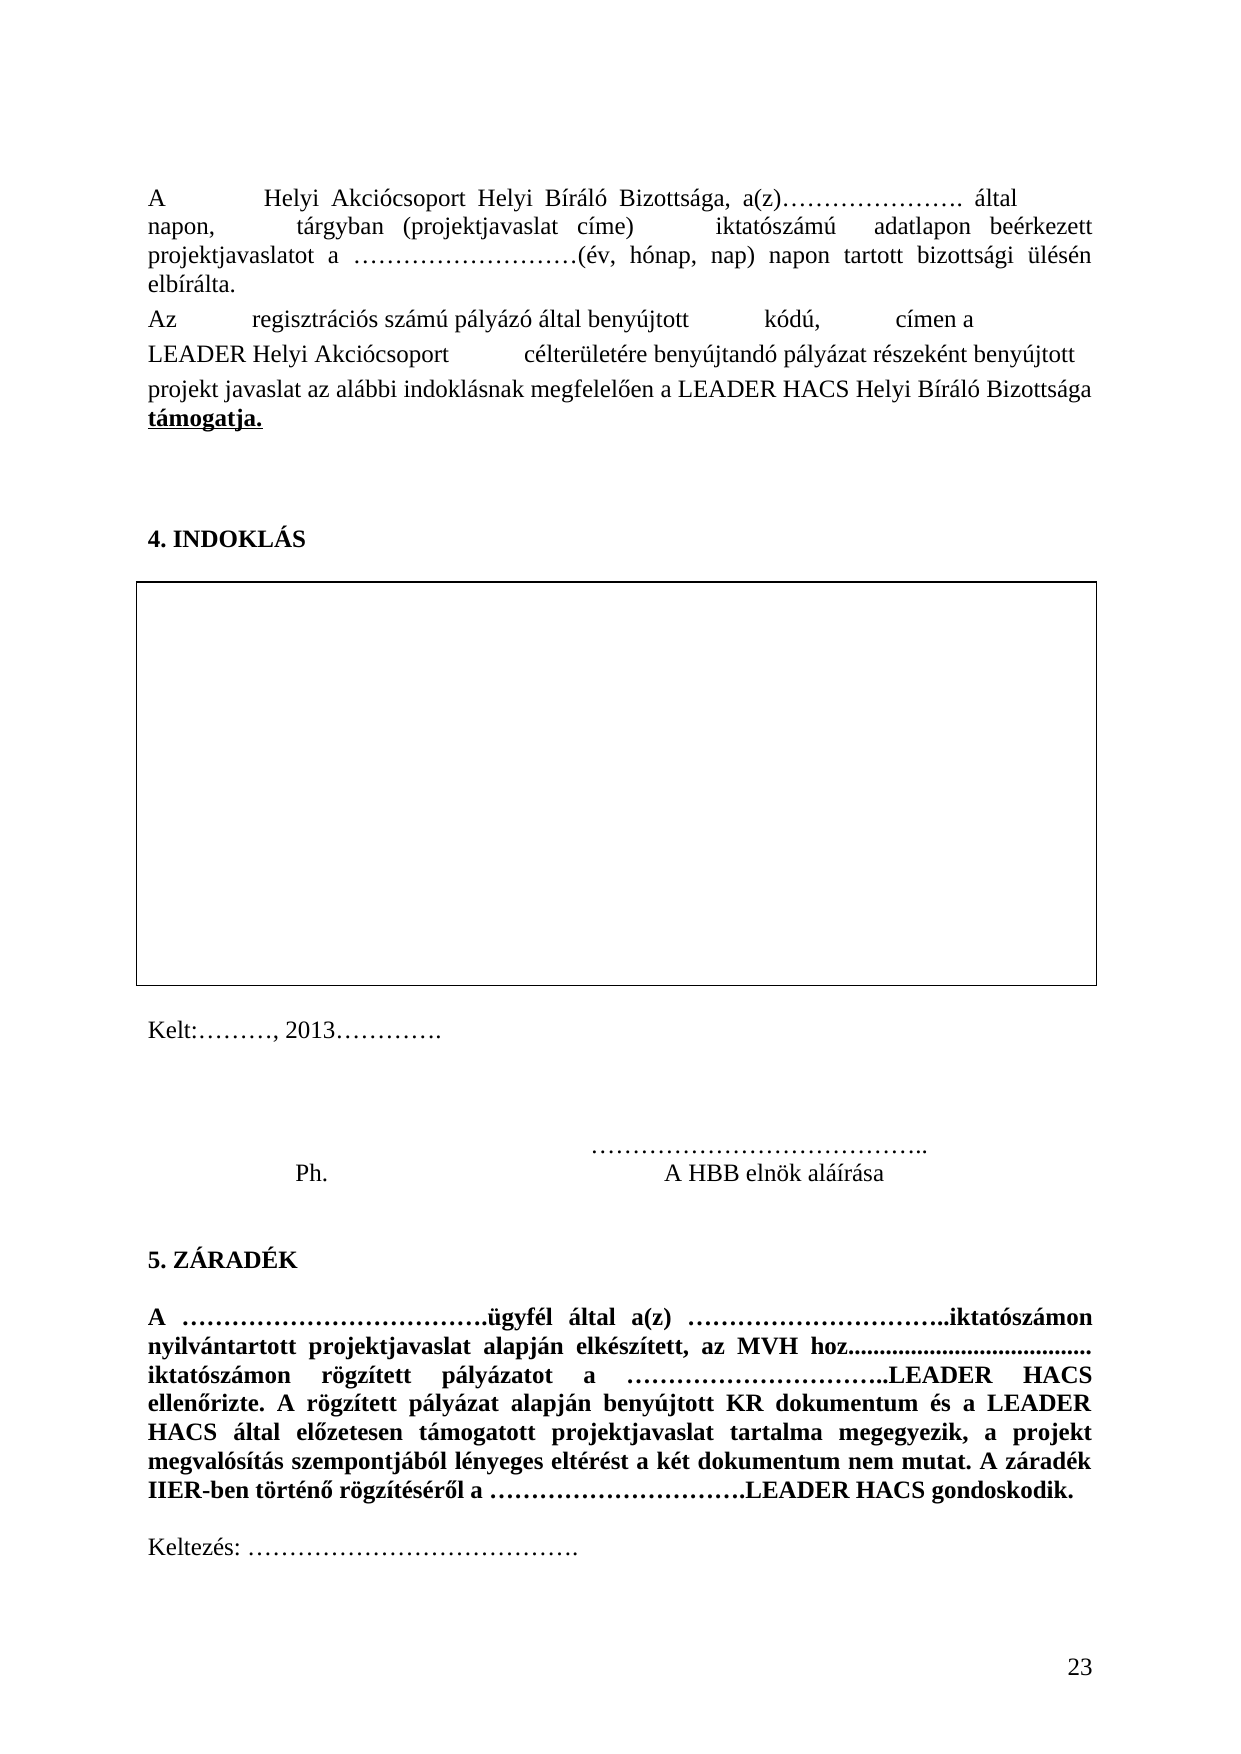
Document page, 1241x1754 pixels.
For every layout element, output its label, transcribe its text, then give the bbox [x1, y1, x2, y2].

text A ……………………………….ügyfél által a(z) …………………………..iktatószámon nyilvántartott projektjavaslat alapján elkészített, az MVH hoz....................................... iktatószámon rögzített pályázatot a …………………………..LEADER HACS ellenőrizte. A rögzített pályázat alapján benyújtott KR dokumentum és a LEADER HACS által előzetesen támogatott projektjavaslat tartalma megegyezik, a projekt megvalósítás szempontjából lényeges eltérést a két dokumentum nem mutat. A záradék IIER-ben történő rögzítéséről a ………………………….LEADER HACS gondoskodik. [148, 1302, 1093, 1503]
table_header [137, 583, 1096, 985]
text Keltezés: …………………………………. [148, 1532, 1093, 1561]
text Az regisztrációs számú pályázó által benyújtott kódú, címen a [148, 304, 1093, 333]
text A Helyi Akciócsoport Helyi Bíráló Bizottsága, a(z)…………………. által napon, tárgyban (projektjavaslat címe) iktatószámú adatlapon beérkezett projektjavaslatot a ………………………(év, hónap, nap) napon tartott bizottsági ülésén elbírálta. [148, 183, 1093, 298]
text projekt javaslat az alábbi indoklásnak megfelelően a LEADER HACS Helyi Bíráló Bizottsága támogatja. [148, 374, 1093, 431]
text Kelt:………, 2013…………. [148, 1015, 1093, 1043]
text 4. INDOKLÁS [148, 524, 1093, 553]
text LEADER Helyi Akciócsoport célterületére benyújtandó pályázat részeként benyújtott [148, 339, 1093, 368]
text Ph. A HBB elnök aláírása [148, 1158, 1093, 1187]
text 5. ZÁRADÉK [148, 1245, 1093, 1273]
text ………………………………….. [148, 1130, 1093, 1158]
